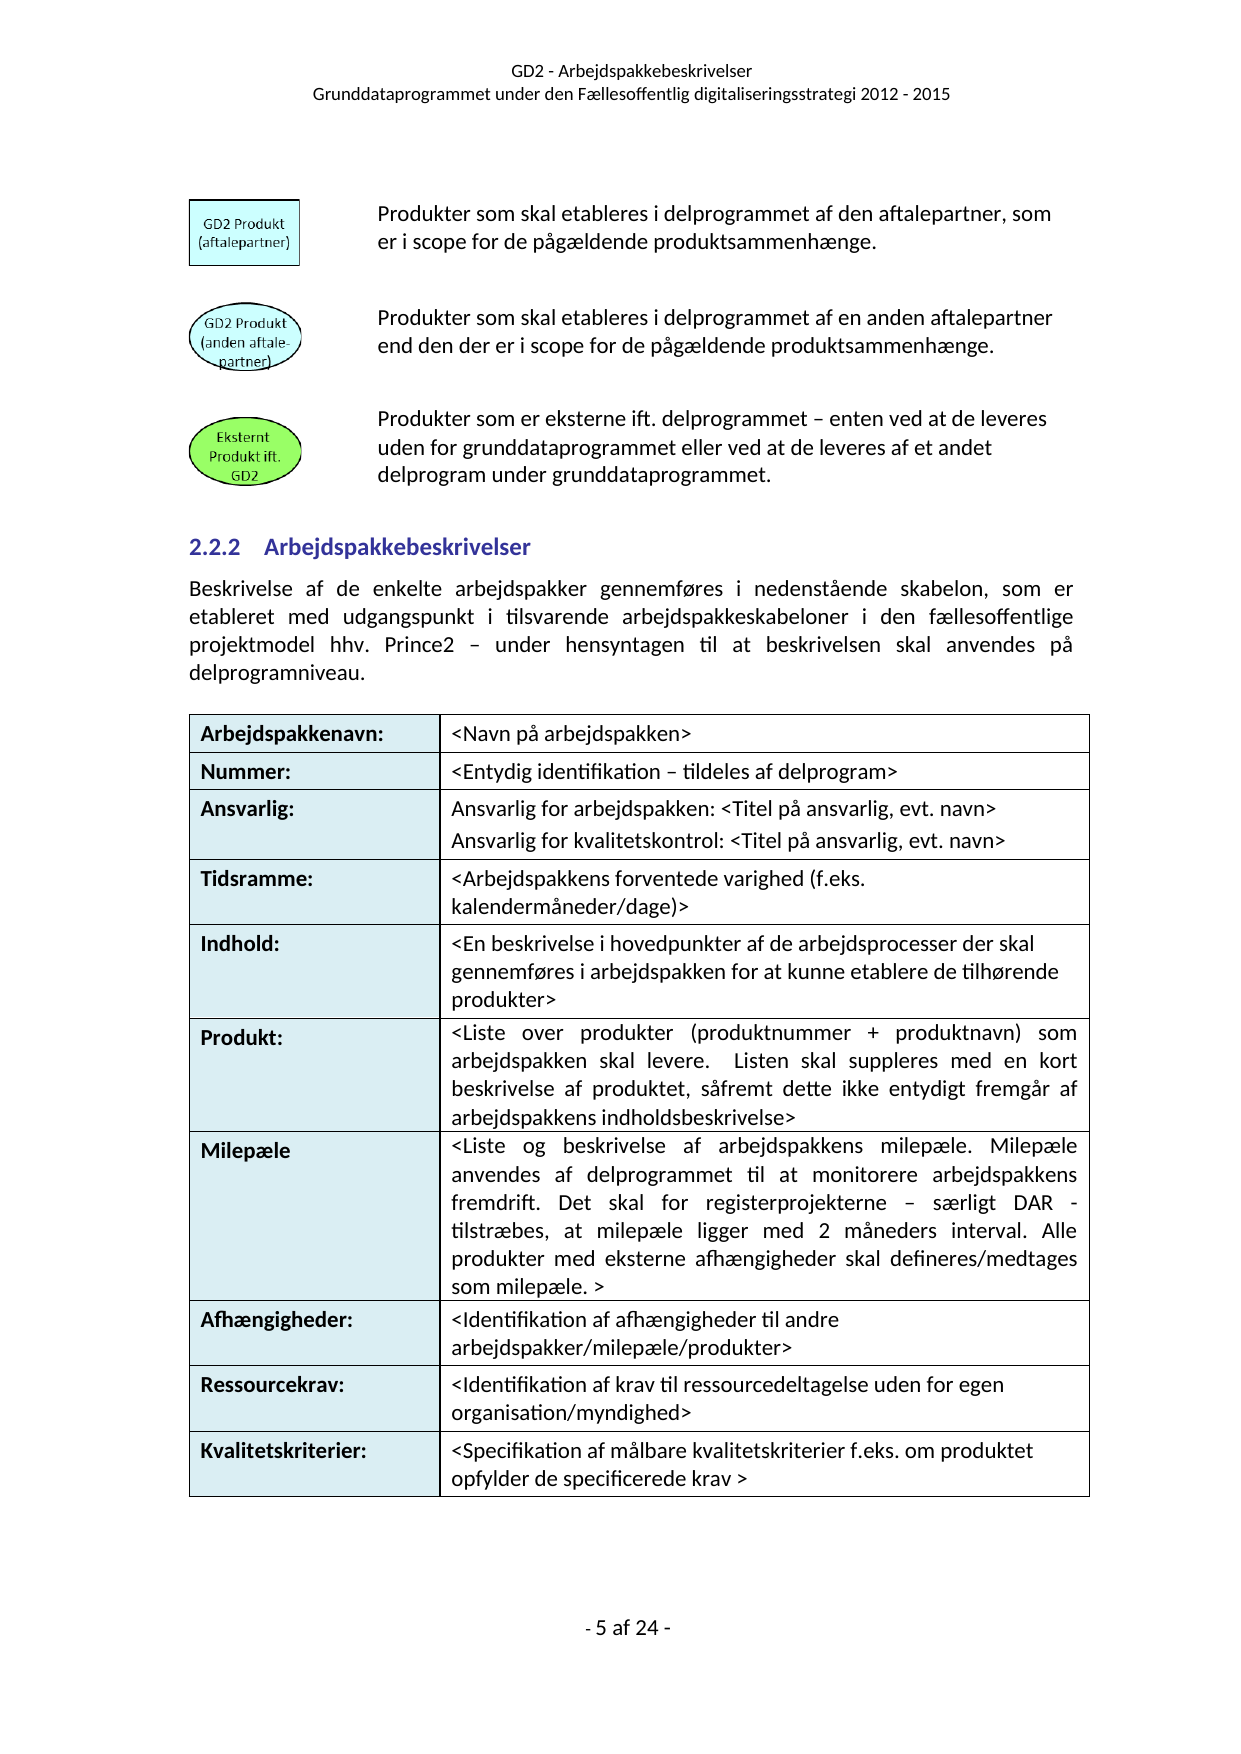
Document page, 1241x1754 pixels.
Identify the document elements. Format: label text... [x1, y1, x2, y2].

table_header Produkter som skal etableres i delprogrammet af den aftalepartner, som er i scope for de pågældende produktsammenhænge. [366, 174, 1078, 278]
table_cell Milepæle [190, 1132, 439, 1300]
table_cell [178, 278, 366, 392]
table_cell <Liste og beskrivelse af arbejdspakkens milepæle. Milepæle anvendes af delprogrammet til at monitorere arbejdspakkens fremdrift. Det skal for registerprojekterne – særligt DAR - tilstræbes, at milepæle ligger med 2 måneders interval. Alle produkter med eksterne afhængigheder skal defineres/medtages som milepæle. > [441, 1132, 1089, 1300]
table_cell Nummer: [190, 753, 439, 789]
table_cell <Specifikation af målbare kvalitetskriterier f.eks. om produktet opfylder de specificerede krav > [441, 1432, 1089, 1496]
table_cell Kvalitetskriterier: [190, 1432, 439, 1496]
picture [188, 417, 302, 494]
table_cell <Arbejdspakkens forventede varighed (f.eks. kalendermåneder/dage)> [441, 860, 1089, 924]
table_header <Navn på arbejdspakken> [441, 715, 1089, 752]
table_cell Afhængigheder: [190, 1301, 439, 1365]
table_cell Ansvarlig for arbejdspakken: <Titel på ansvarlig, evt. navn> Ansvarlig for kvalitetskontrol: <Titel på ansvarlig, evt. navn> [441, 790, 1089, 859]
table_cell <Liste over produkter (produktnummer + produktnavn) som arbejdspakken skal levere. Listen skal suppleres med en kort beskrivelse af produktet, såfremt dette ikke entydigt fremgår af arbejdspakkens indholdsbeskrivelse> [441, 1019, 1089, 1131]
table_cell Tidsramme: [190, 860, 439, 924]
table_cell Produkt: [190, 1019, 439, 1131]
table_header Arbejdspakkenavn: [190, 715, 439, 752]
table_cell Produkter som skal etableres i delprogrammet af en anden aftalepartner end den der er i scope for de pågældende produktsammenhænge. [366, 278, 1078, 392]
table_header [178, 174, 366, 278]
table_cell <En beskrivelse i hovedpunkter af de arbejdsprocesser der skal gennemføres i arbejdspakken for at kunne etablere de tilhørende produkter> [441, 925, 1089, 1017]
table_cell Ansvarlig: [190, 790, 439, 859]
table_cell <Identifikation af krav til ressourcedeltagelse uden for egen organisation/myndighed> [441, 1366, 1089, 1431]
table_cell <Entydig identifikation – tildeles af delprogram> [441, 753, 1089, 789]
table_cell Indhold: [190, 925, 439, 1017]
table_cell Ressourcekrav: [190, 1366, 439, 1431]
table_cell [178, 392, 366, 506]
table_cell <Identifikation af afhængigheder til andre arbejdspakker/milepæle/produkter> [441, 1301, 1089, 1365]
picture [188, 199, 300, 266]
picture [188, 302, 302, 380]
table_cell Produkter som er eksterne ift. delprogrammet – enten ved at de leveres uden for grunddataprogrammet eller ved at de leveres af et andet delprogram under grunddataprogrammet. [366, 392, 1078, 506]
subtitle Arbejdspakkebeskrivelser [189, 531, 1075, 562]
text Beskrivelse af de enkelte arbejdspakker gennemføres i nedenstående skabelon, som er etableret med udgangspunkt i tilsvarende arbejdspakkeskabeloner i den fællesoffentlige projektmodel hhv. Prince2 – under hensyntagen til at beskrivelsen skal anvendes på delprogramniveau. [189, 574, 1075, 686]
